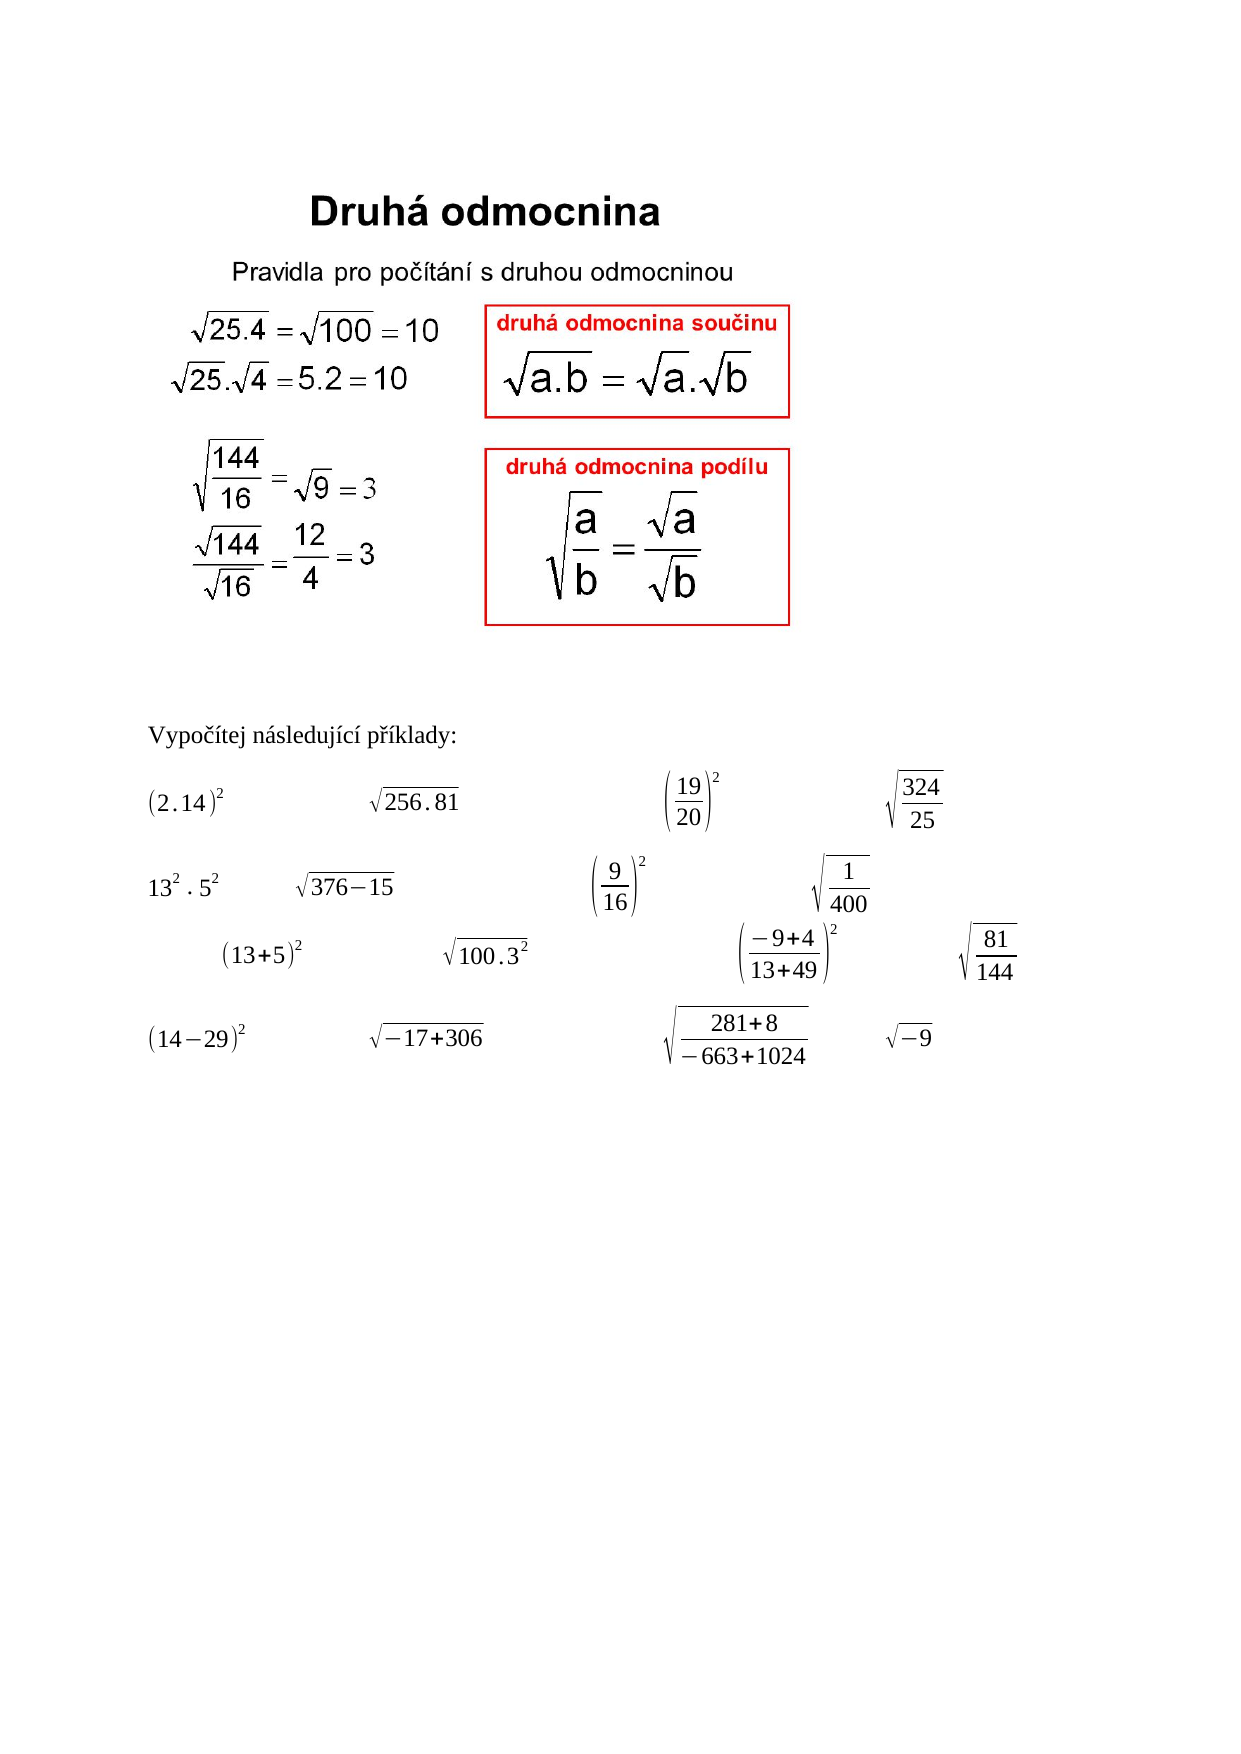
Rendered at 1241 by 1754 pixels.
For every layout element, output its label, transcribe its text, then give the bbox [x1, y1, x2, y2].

picture [147, 147, 823, 654]
text . [148, 852, 1093, 986]
text Vypočítej následující příklady: [148, 720, 1093, 749]
